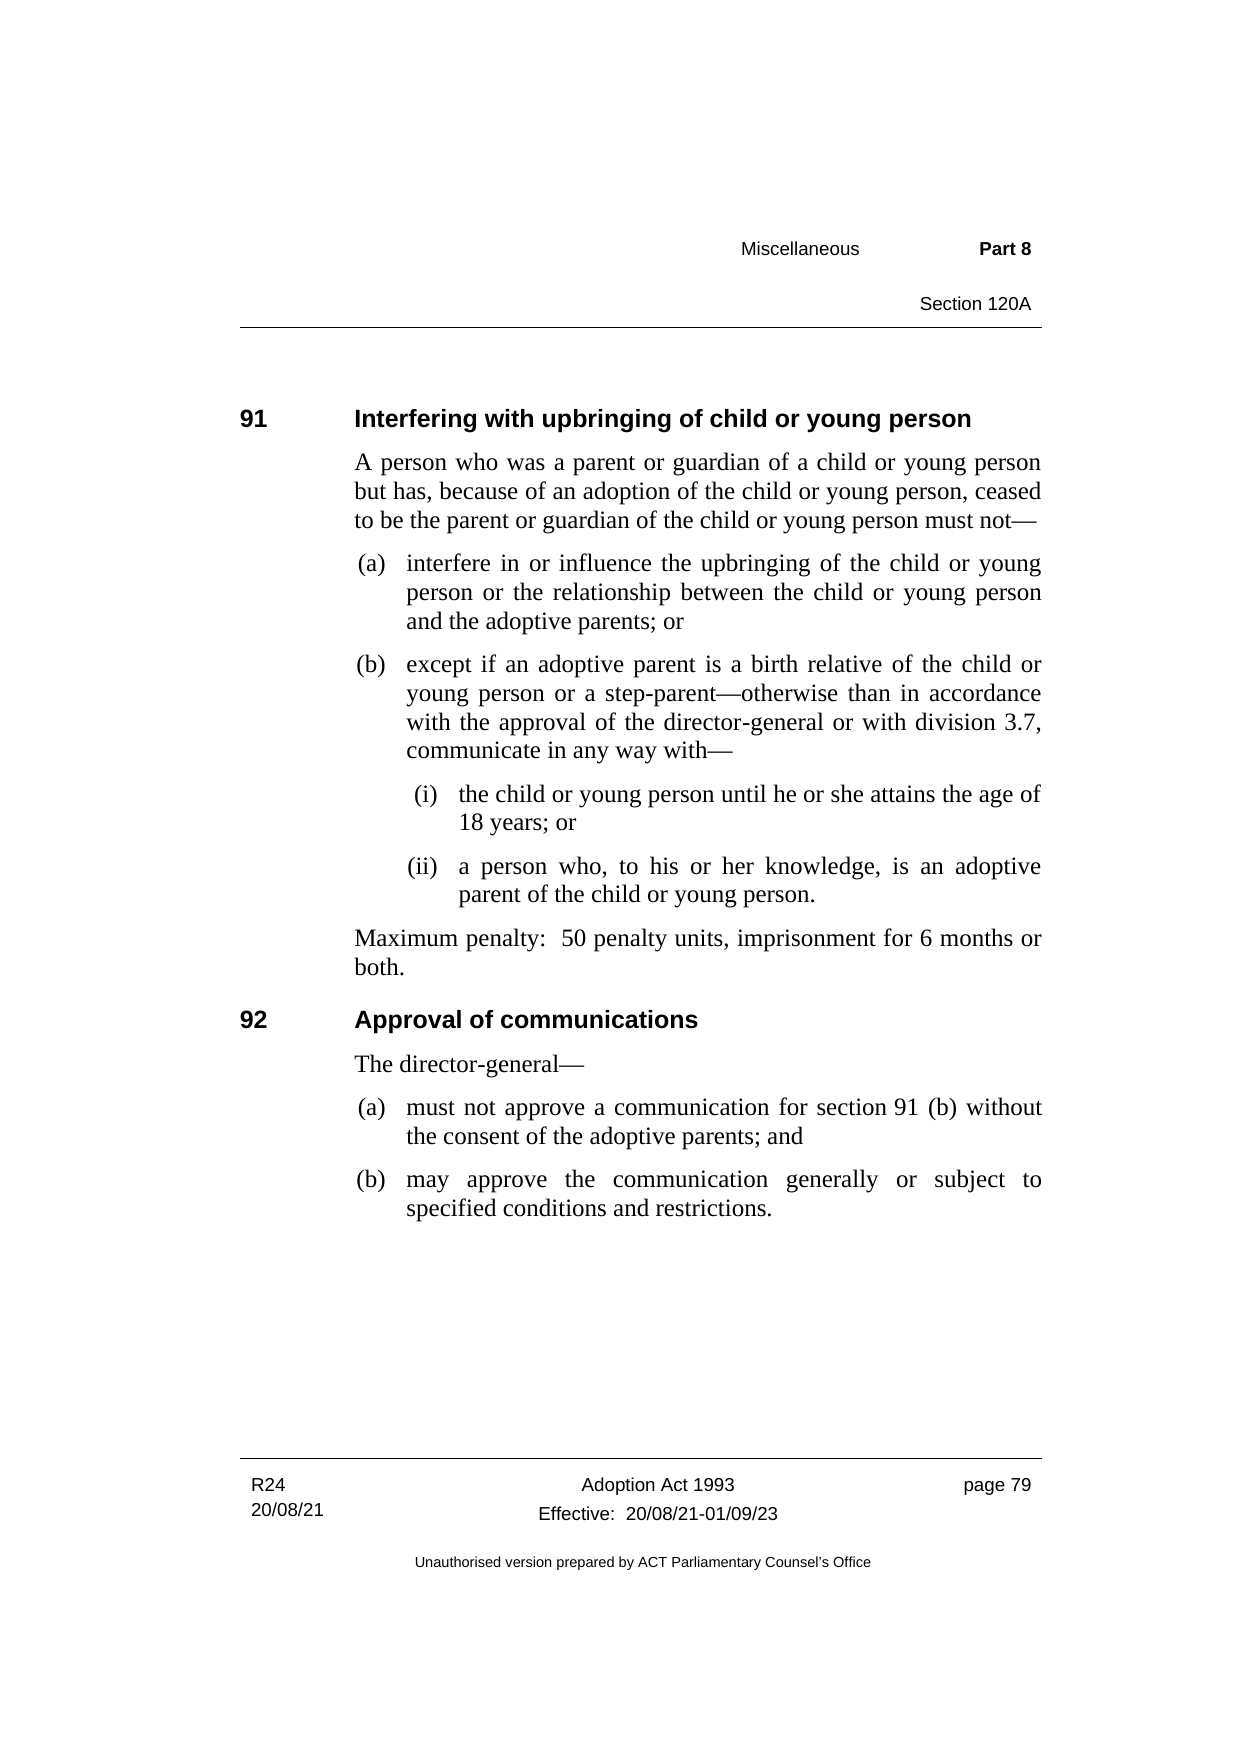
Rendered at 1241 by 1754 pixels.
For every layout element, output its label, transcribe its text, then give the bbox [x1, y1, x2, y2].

text 91 Interfering with upbringing of child or young person [239, 404, 1042, 433]
text (a) interfere in or influence the upbringing of the child or young person or the relationship between the child or young person and the adoptive parents; or [239, 548, 1042, 634]
text A person who was a parent or guardian of a child or young person but has, because of an adoption of the child or young person, ceased to be the parent or guardian of the child or young person must not— [354, 447, 1042, 534]
text (ii) a person who, to his or her knowledge, is an adoptive parent of the child or young person. [239, 851, 1042, 908]
text Maximum penalty: 50 penalty units, imprisonment for 6 months or both. [354, 923, 1042, 980]
text The director-general— [354, 1049, 1042, 1077]
text (b) except if an adoptive parent is a birth relative of the child or young person or a step-parent—otherwise than in accordance with the approval of the director-general or with division 3.7, communicate in any way with— [239, 649, 1042, 764]
text (a) must not approve a communication for section 91 (b) without the consent of the adoptive parents; and [239, 1092, 1042, 1149]
text (i) the child or young person until he or she attains the age of 18 years; or [239, 779, 1042, 836]
text (b) may approve the communication generally or subject to specified conditions and restrictions. [239, 1164, 1042, 1222]
text 92 Approval of communications [239, 1005, 1042, 1034]
